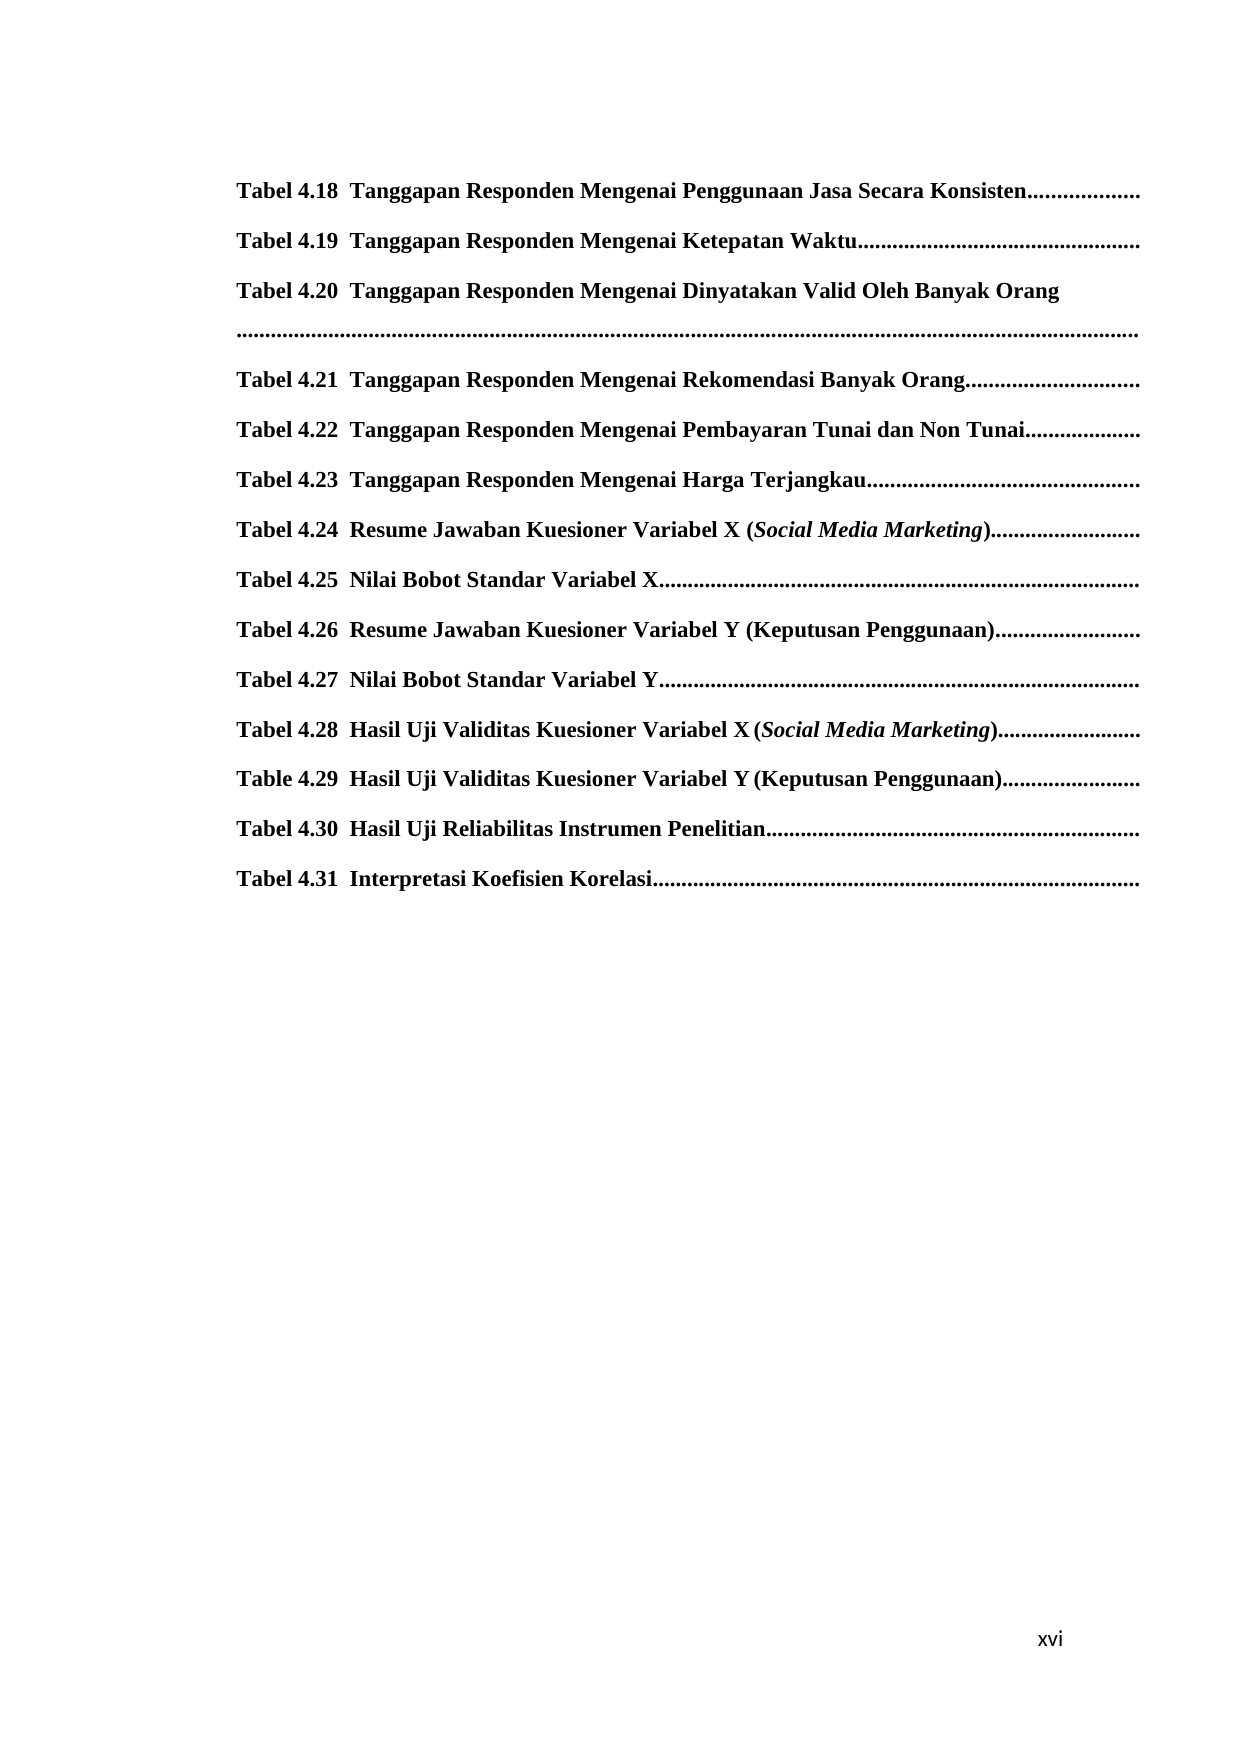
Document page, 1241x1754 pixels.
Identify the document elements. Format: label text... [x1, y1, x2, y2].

text Tabel 4.28 Hasil Uji Validitas Kuesioner Variabel X (Social Media Marketing) 122 [236, 716, 1063, 742]
text Tabel 4.21 Tanggapan Responden Mengenai Rekomendasi Banyak Orang 109 [236, 366, 1063, 393]
text Tabel 4.25 Nilai Bobot Standar Variabel X 117 [236, 566, 1063, 592]
text Tabel 4.20 Tanggapan Responden Mengenai Dinyatakan Valid Oleh Banyak Orang 108 [236, 277, 1063, 343]
text Tabel 4.26 Resume Jawaban Kuesioner Variabel Y (Keputusan Penggunaan) 119 [236, 616, 1063, 642]
text Tabel 4.18 Tanggapan Responden Mengenai Penggunaan Jasa Secara Konsisten 104 [236, 177, 1063, 203]
text Tabel 4.24 Resume Jawaban Kuesioner Variabel X (Social Media Marketing) 116 [236, 516, 1063, 542]
text Table 4.29 Hasil Uji Validitas Kuesioner Variabel Y (Keputusan Penggunaan) 123 [236, 766, 1063, 792]
text Tabel 4.27 Nilai Bobot Standar Variabel Y 120 [236, 666, 1063, 692]
text Tabel 4.31 Interpretasi Koefisien Korelasi 129 [236, 865, 1063, 892]
text Tabel 4.22 Tanggapan Responden Mengenai Pembayaran Tunai dan Non Tunai 111 [236, 416, 1063, 443]
text Tabel 4.19 Tanggapan Responden Mengenai Ketepatan Waktu 106 [236, 227, 1063, 253]
text Tabel 4.23 Tanggapan Responden Mengenai Harga Terjangkau 113 [236, 466, 1063, 492]
text Tabel 4.30 Hasil Uji Reliabilitas Instrumen Penelitian 125 [236, 815, 1063, 842]
